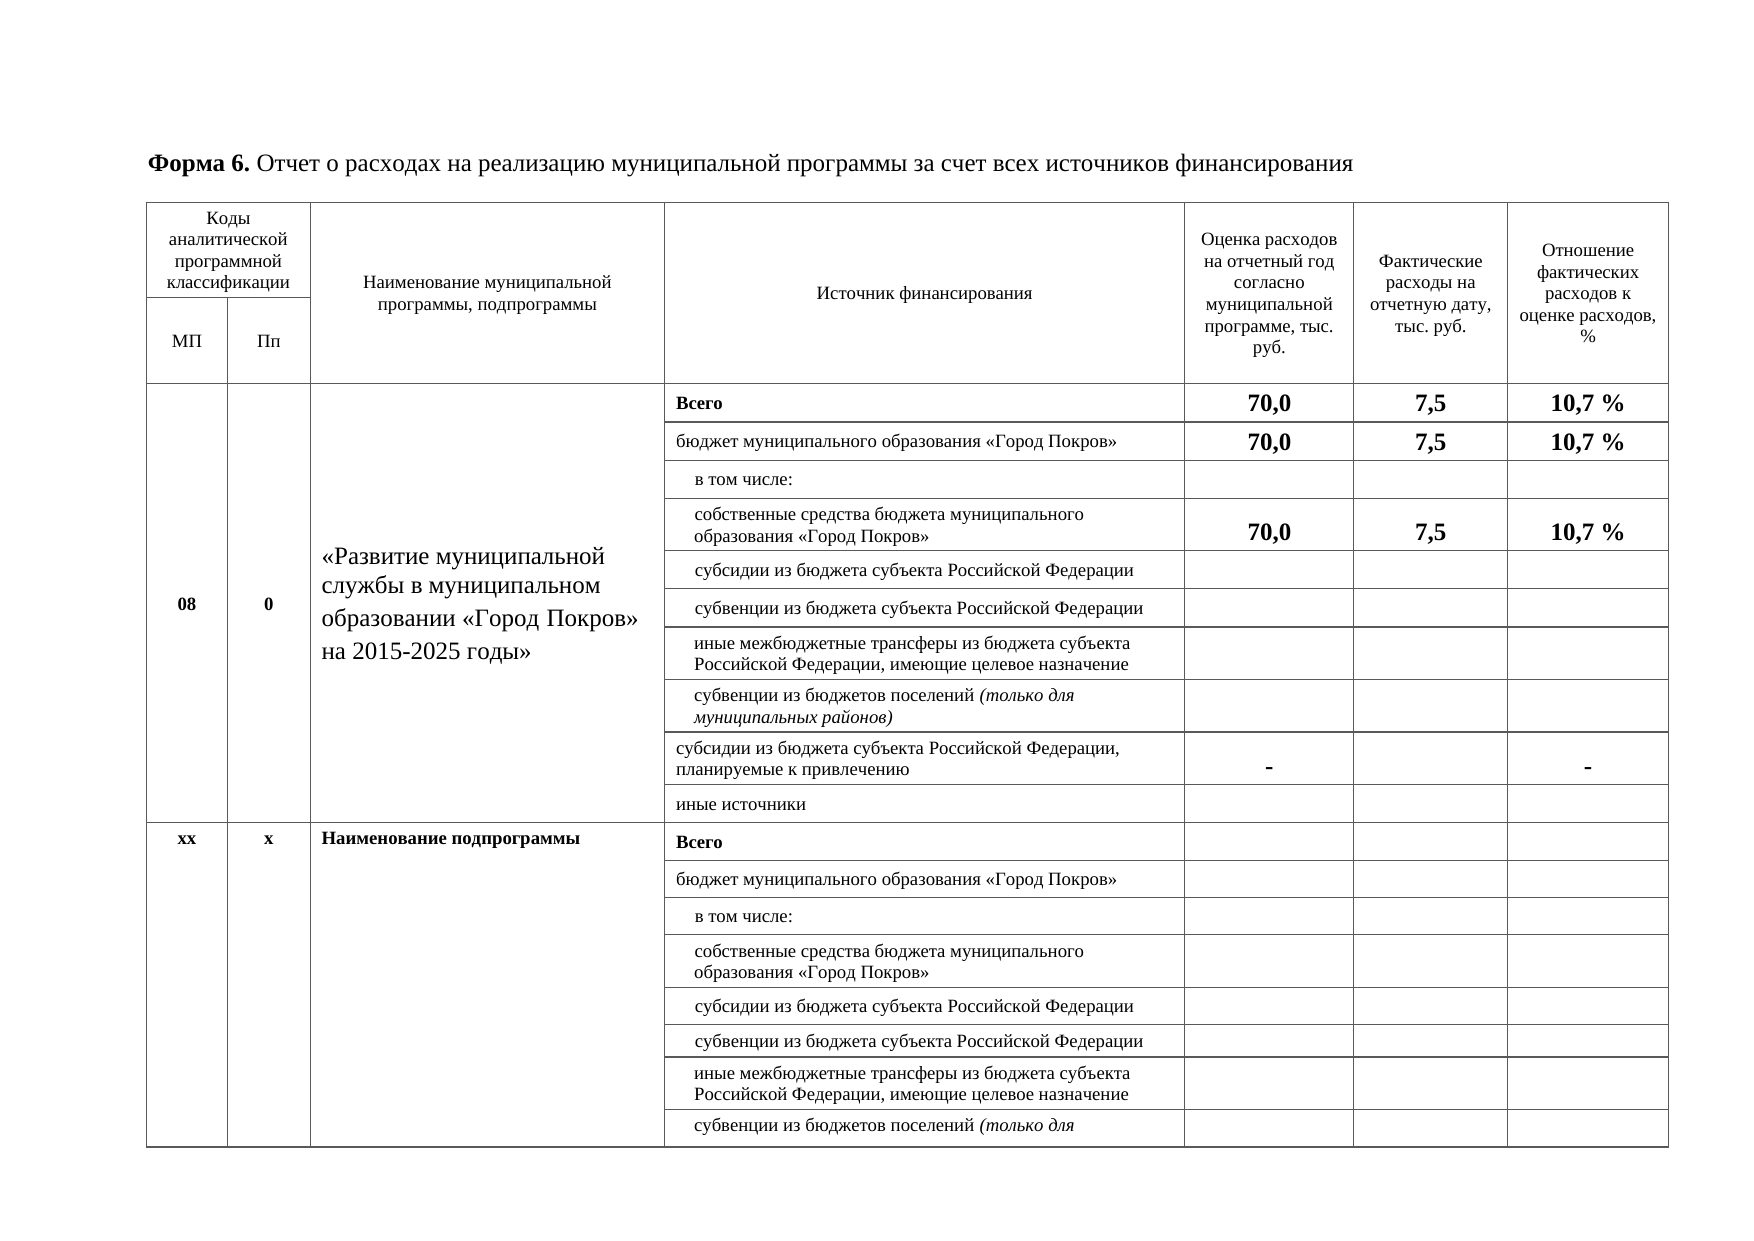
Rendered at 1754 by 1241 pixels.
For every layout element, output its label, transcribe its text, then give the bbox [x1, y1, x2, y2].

table_cell [1185, 551, 1353, 588]
table_cell Всего [665, 823, 1184, 859]
table_cell [1354, 823, 1507, 859]
table_cell [1508, 551, 1668, 588]
table_cell [1354, 628, 1507, 679]
table_cell иные межбюджетные трансферы из бюджета субъекта Российской Федерации, имеющие целевое назначение [665, 628, 1184, 679]
table_cell Наименование подпрограммы [311, 823, 664, 1146]
table_cell в том числе: [665, 461, 1184, 498]
table_cell 70,0 [1185, 423, 1353, 459]
table_cell - [1185, 733, 1353, 784]
table_cell 70,0 [1185, 499, 1353, 550]
table_cell МП [147, 298, 227, 383]
table_cell [1185, 461, 1353, 498]
table_cell [1508, 785, 1668, 822]
table_cell [1354, 589, 1507, 626]
table_cell - [1508, 733, 1668, 784]
table_cell субвенции из бюджета субъекта Российской Федерации [665, 589, 1184, 626]
table_cell в том числе: [665, 898, 1184, 934]
table_cell 7,5 [1354, 499, 1507, 550]
table_cell субсидии из бюджета субъекта Российской Федерации, планируемые к привлечению [665, 733, 1184, 784]
table_cell [1508, 628, 1668, 679]
table_cell 0 [228, 384, 310, 822]
table_cell 10,7 % [1508, 423, 1668, 459]
table_cell [1508, 988, 1668, 1024]
table_cell [1185, 898, 1353, 934]
table_cell [1508, 1110, 1668, 1146]
table_cell субвенции из бюджета субъекта Российской Федерации [665, 1025, 1184, 1056]
table_cell [1185, 861, 1353, 897]
table_cell Пп [228, 298, 310, 383]
table_cell [1508, 589, 1668, 626]
table_cell [1354, 461, 1507, 498]
table_cell бюджет муниципального образования «Город Покров» [665, 861, 1184, 897]
table_cell [1354, 680, 1507, 731]
table_cell субсидии из бюджета субъекта Российской Федерации [665, 551, 1184, 588]
table_cell [1508, 823, 1668, 859]
table_cell [1185, 1058, 1353, 1109]
table_cell [1354, 733, 1507, 784]
table_cell [1508, 1058, 1668, 1109]
table_cell [1354, 898, 1507, 934]
table_cell х [228, 823, 310, 1146]
table_cell [1185, 1110, 1353, 1146]
text Форма 6. Отчет о расходах на реализацию муниципальной программы за счет всех источников финансирования [148, 148, 1606, 176]
table_cell [1185, 988, 1353, 1024]
table_header Оценка расходов на отчетный год согласно муниципальной программе, тыс. руб. [1185, 203, 1353, 383]
table_header Отношение фактических расходов к оценке расходов, % [1508, 203, 1668, 383]
table_cell [1508, 461, 1668, 498]
table_cell 70,0 [1185, 384, 1353, 421]
table_cell [1354, 1058, 1507, 1109]
table_cell [1354, 785, 1507, 822]
table_cell [1354, 988, 1507, 1024]
table_cell [1354, 551, 1507, 588]
table_cell [1354, 1025, 1507, 1056]
table_cell [1185, 680, 1353, 731]
table_cell [1508, 935, 1668, 987]
table_cell субсидии из бюджета субъекта Российской Федерации [665, 988, 1184, 1024]
table_cell 08 [147, 384, 227, 822]
table_cell иные источники [665, 785, 1184, 822]
table_cell [1508, 1025, 1668, 1056]
table_cell [1508, 680, 1668, 731]
table_cell [1508, 898, 1668, 934]
table_cell «Развитие муниципальной службы в муниципальном образовании «Город Покров» на 2015-2025 годы» [311, 384, 664, 822]
table_cell [1354, 861, 1507, 897]
table_cell [1508, 861, 1668, 897]
table_header Фактические расходы на отчетную дату, тыс. руб. [1354, 203, 1507, 383]
table_cell иные межбюджетные трансферы из бюджета субъекта Российской Федерации, имеющие целевое назначение [665, 1058, 1184, 1109]
table_header Коды аналитической программной классификации [147, 203, 310, 297]
table_cell [1185, 589, 1353, 626]
table_cell бюджет муниципального образования «Город Покров» [665, 423, 1184, 459]
table_cell 10,7 % [1508, 499, 1668, 550]
table_cell 10,7 % [1508, 384, 1668, 421]
table_cell собственные средства бюджета муниципального образования «Город Покров» [665, 935, 1184, 987]
table_header Источник финансирования [665, 203, 1184, 383]
table_cell 7,5 [1354, 384, 1507, 421]
table_cell [1185, 823, 1353, 859]
table_cell [1354, 1110, 1507, 1146]
table_cell хх [147, 823, 227, 1146]
table_cell субвенции из бюджетов поселений (только для муниципальных районов) [665, 680, 1184, 731]
table_cell Всего [665, 384, 1184, 421]
table_cell субвенции из бюджетов поселений (только для муниципальных районов) [665, 1110, 1184, 1146]
table_cell [1354, 935, 1507, 987]
table_cell собственные средства бюджета муниципального образования «Город Покров» [665, 499, 1184, 550]
table_header Наименование муниципальной программы, подпрограммы [311, 203, 664, 383]
table_cell [1185, 628, 1353, 679]
table_cell [1185, 1025, 1353, 1056]
table_cell [1185, 785, 1353, 822]
table_cell 7,5 [1354, 423, 1507, 459]
table_cell [1185, 935, 1353, 987]
